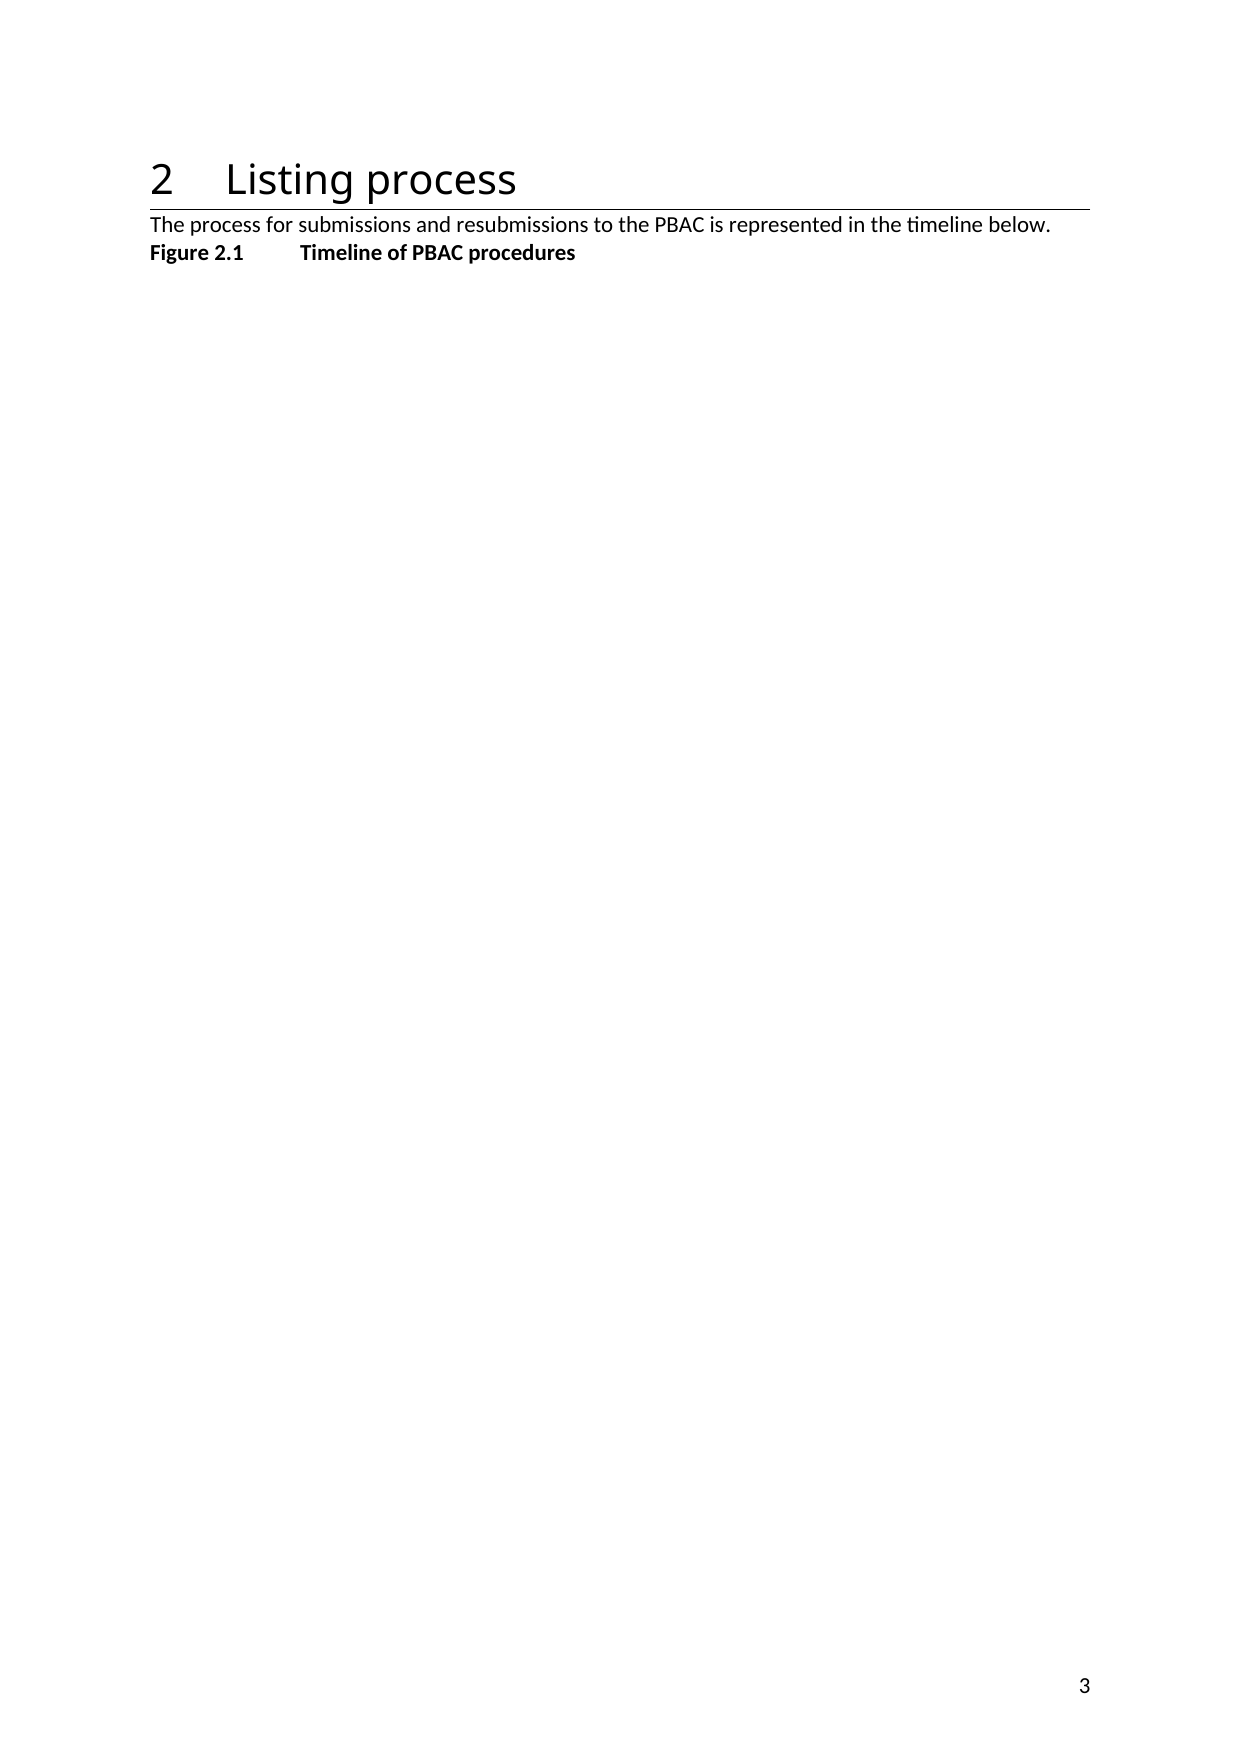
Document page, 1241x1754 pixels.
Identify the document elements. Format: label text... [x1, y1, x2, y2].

subtitle 2 Listing process [150, 150, 1090, 209]
text The process for submissions and resubmissions to the PBAC is represented in the timeline below. Figure 2.1 Timeline of PBAC procedures [150, 210, 1090, 266]
